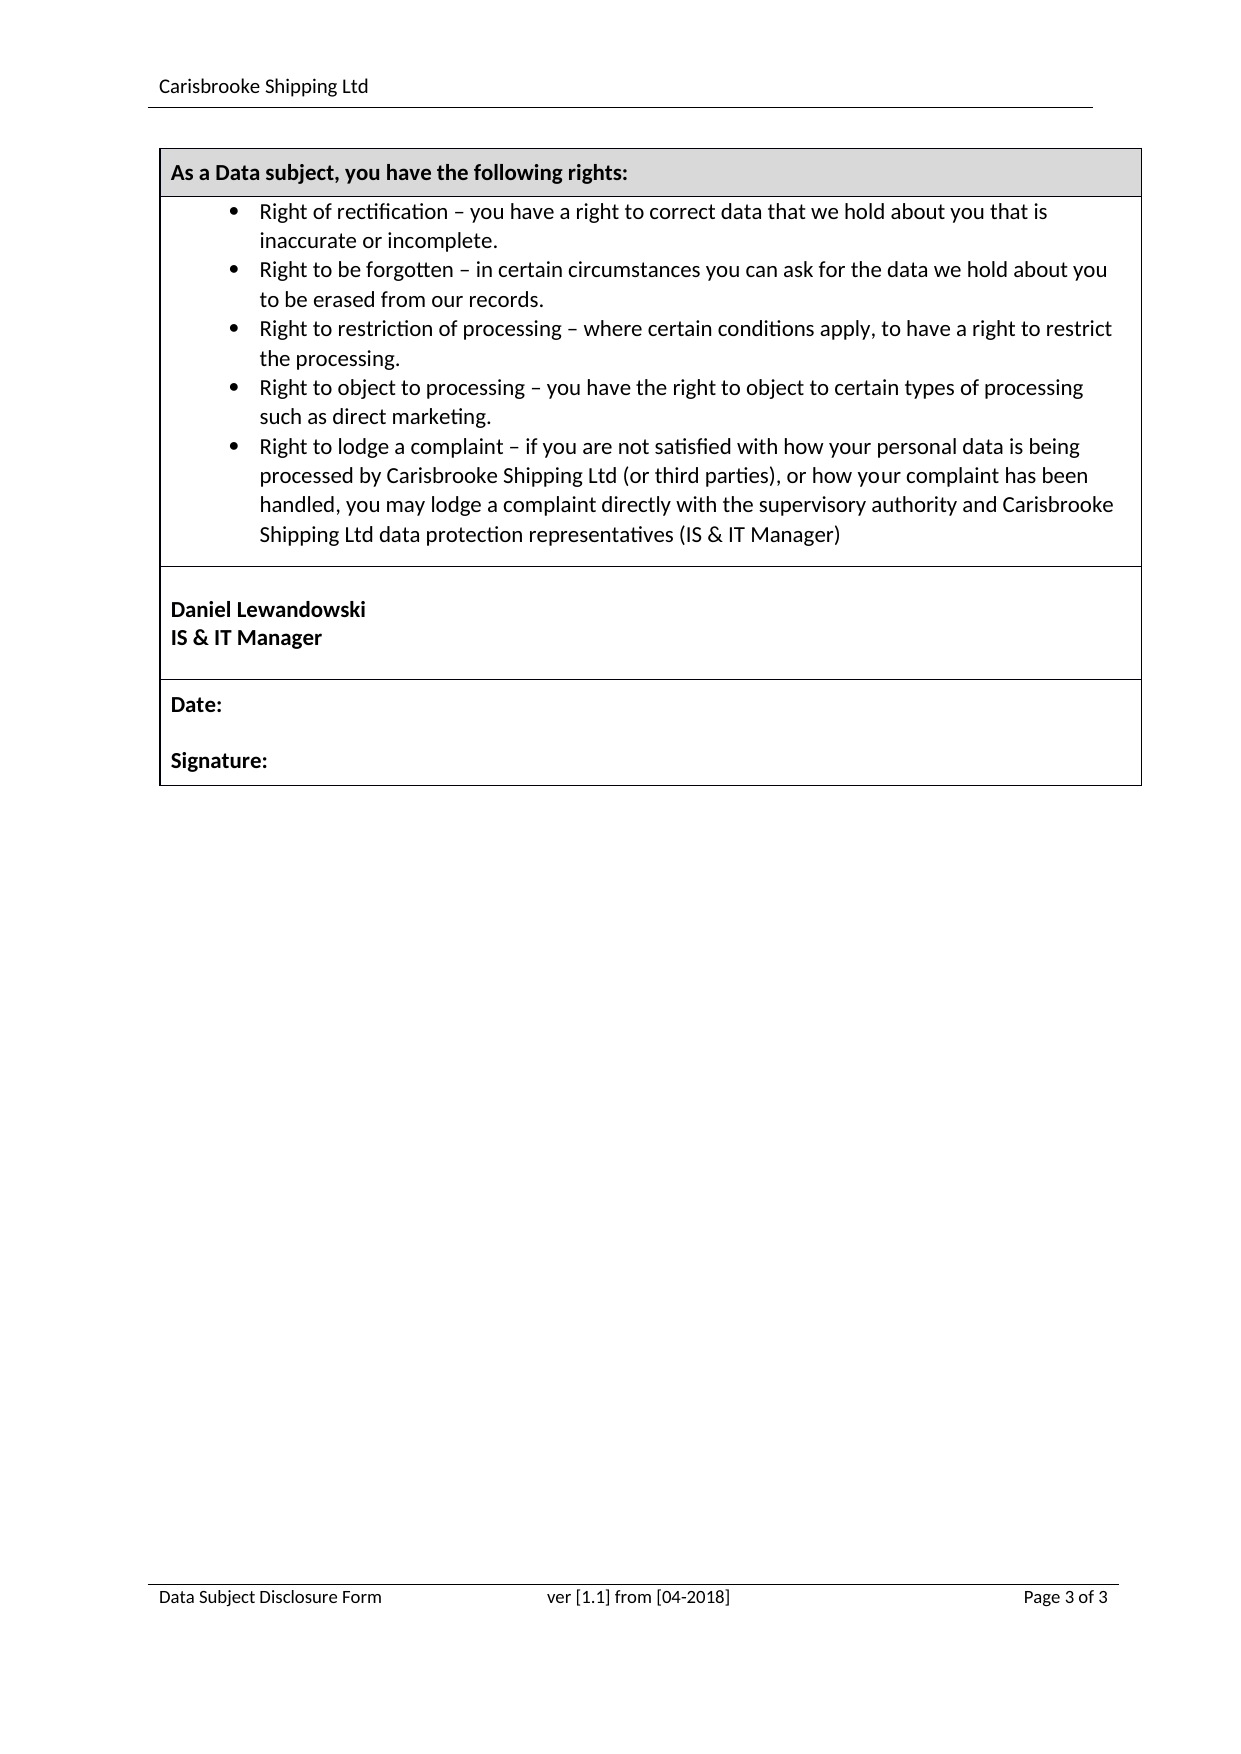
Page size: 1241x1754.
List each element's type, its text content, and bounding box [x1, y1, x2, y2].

table_cell Daniel Lewandowski IS & IT Manager [161, 567, 1141, 679]
table_cell As a Data subject, you have the following rights: [161, 149, 1141, 196]
table_cell Right of rectification – you have a right to correct data that we hold about you that is inaccurate or incomplete. Right to be forgotten – in certain circumstances you can ask for the data we hold about you to be erased from our records. Right to restriction of processing – where certain conditions apply, to have a right to restrict the processing. Right to object to processing – you have the right to object to certain types of processing such as direct marketing. Right to lodge a complaint – if you are not satisfied with how your personal data is being processed by Carisbrooke Shipping Ltd (or third parties), or how your complaint has been handled, you may lodge a complaint directly with the supervisory authority and Carisbrooke Shipping Ltd data protection representatives (IS & IT Manager) [161, 197, 1141, 566]
table_cell Date: Signature: [161, 680, 1141, 785]
